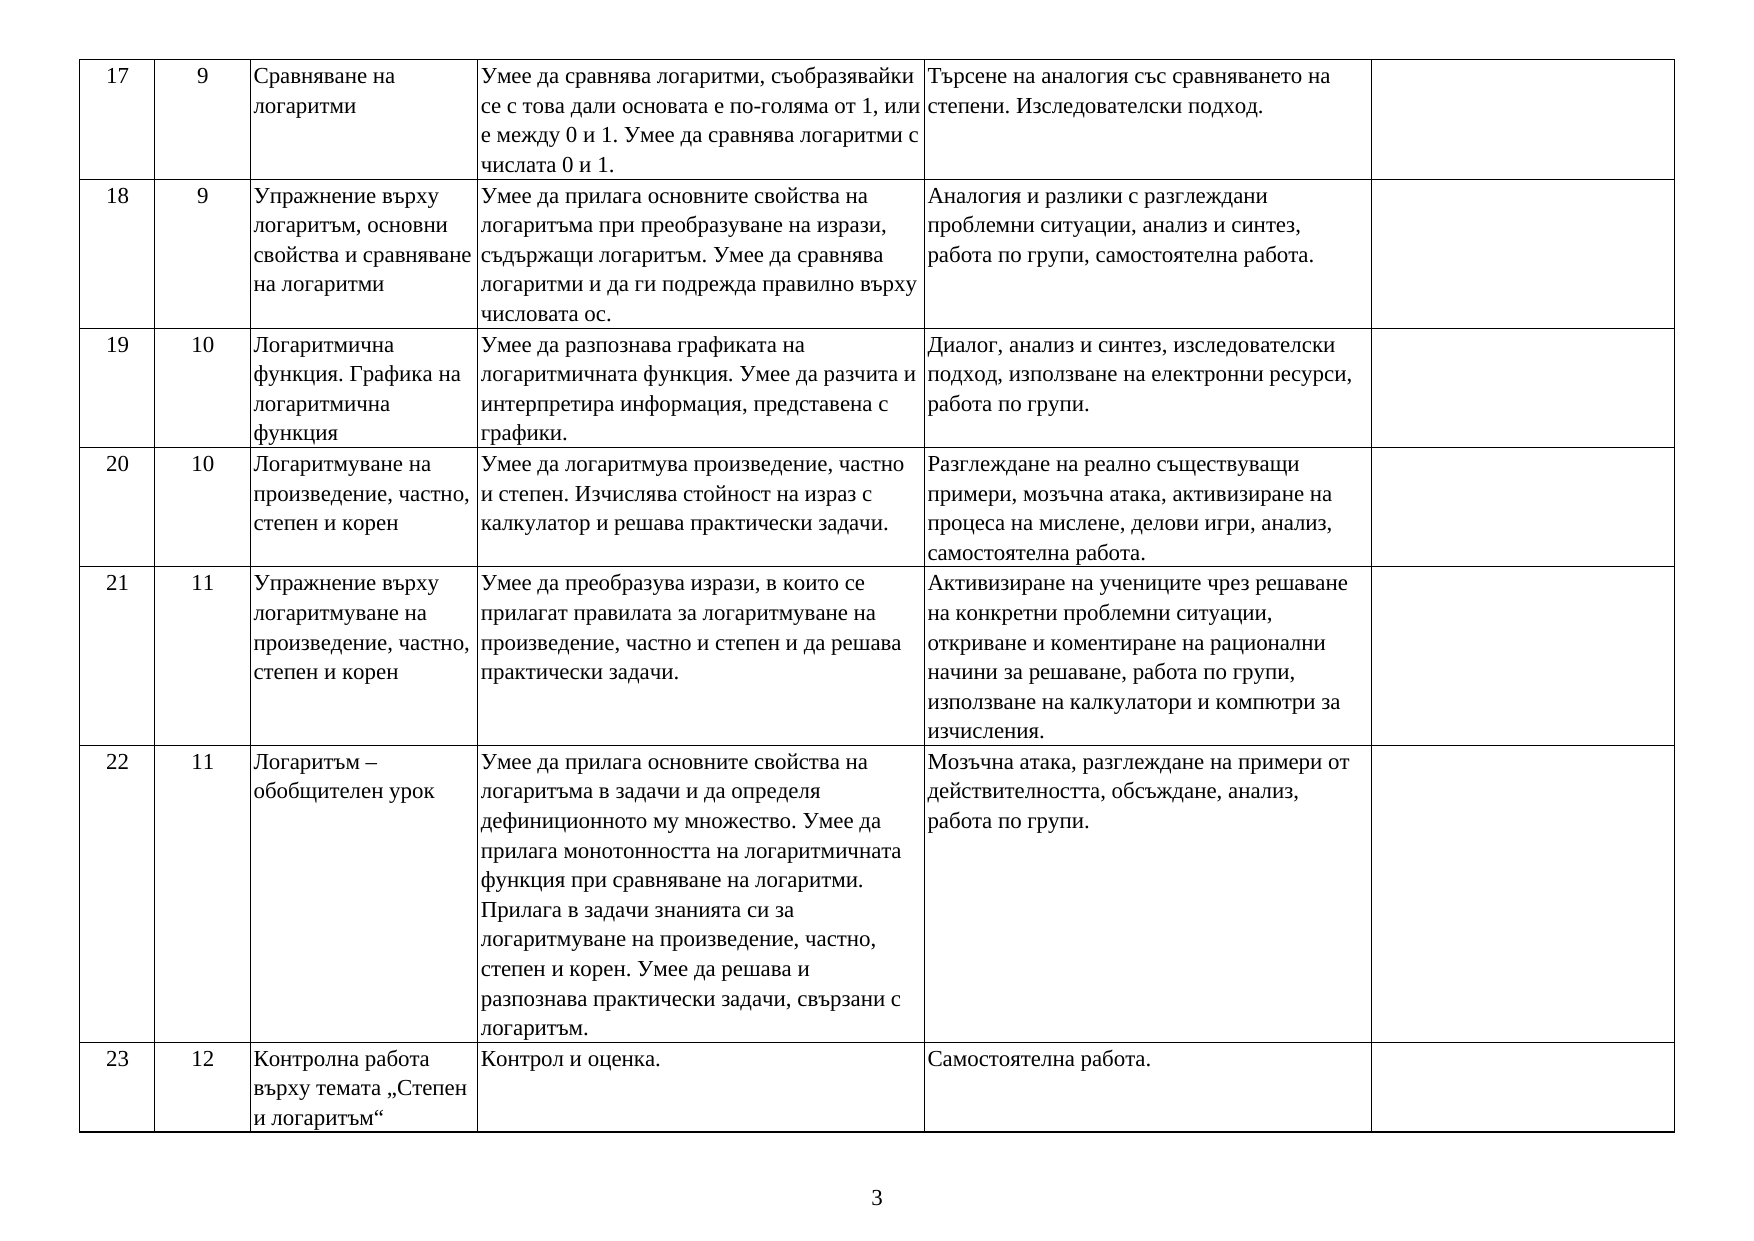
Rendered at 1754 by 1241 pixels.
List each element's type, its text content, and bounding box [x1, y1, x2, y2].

table_cell 22 [80, 746, 154, 1042]
table_cell [1372, 329, 1674, 447]
table_cell Умее да логаритмува произведение, частно и степен. Изчислява стойност на израз с калкулатор и решава практически задачи. [478, 448, 924, 566]
table_cell 17 [80, 60, 154, 178]
table_cell Логаритмуване на произведение, частно, степен и корен [251, 448, 477, 566]
table_cell Умее да прилага основните свойства на логаритъма при преобразуване на изрази, съдържащи логаритъм. Умее да сравнява логаритми и да ги подрежда правилно върху числовата ос. [478, 180, 924, 327]
table_cell 21 [80, 567, 154, 745]
table_cell Активизиране на учениците чрез решаване на конкретни проблемни ситуации, откриване и коментиране на рационални начини за решаване, работа по групи, използване на калкулатори и компютри за изчисления. [925, 567, 1371, 745]
table_cell 12 [155, 1043, 250, 1131]
table_cell Умее да прилага основните свойства на логаритъма в задачи и да определя дефиниционното му множество. Умее да прилага монотонността на логаритмичната функция при сравняване на логаритми. Прилага в задачи знанията си за логаритмуване на произведение, частно, степен и корен. Умее да решава и разпознава практически задачи, свързани с логаритъм. [478, 746, 924, 1042]
table_cell 11 [155, 746, 250, 1042]
table_cell 10 [155, 448, 250, 566]
table_cell [1372, 60, 1674, 178]
table_cell Контролна работа върху темата „Степен и логаритъм“ [251, 1043, 477, 1131]
table_cell Умее да преобразува изрази, в които се прилагат правилата за логаритмуване на произведение, частно и степен и да решава практически задачи. [478, 567, 924, 745]
table_cell Логаритмична функция. Графика на логаритмична функция [251, 329, 477, 447]
table_cell 19 [80, 329, 154, 447]
table_cell Сравняване на логаритми [251, 60, 477, 178]
table_cell Аналогия и разлики с разглеждани проблемни ситуации, анализ и синтез, работа по групи, самостоятелна работа. [925, 180, 1371, 327]
table_cell [1372, 746, 1674, 1042]
table_cell Мозъчна атака, разглеждане на примери от действителността, обсъждане, анализ, работа по групи. [925, 746, 1371, 1042]
table_cell [1372, 567, 1674, 745]
table_cell Логаритъм – обобщителен урок [251, 746, 477, 1042]
table_cell Търсене на аналогия със сравняването на степени. Изследователски подход. [925, 60, 1371, 178]
table_cell Упражнение върху логаритъм, основни свойства и сравняване на логаритми [251, 180, 477, 327]
table_cell 10 [155, 329, 250, 447]
table_cell 23 [80, 1043, 154, 1131]
table_cell Диалог, анализ и синтез, изследователски подход, използване на електронни ресурси, работа по групи. [925, 329, 1371, 447]
table_cell [1372, 1043, 1674, 1131]
table_cell 20 [80, 448, 154, 566]
table_cell [1372, 180, 1674, 327]
table_cell Умее да сравнява логаритми, съобразявайки се с това дали основата е по-голяма от 1, или е между 0 и 1. Умее да сравнява логаритми с числата 0 и 1. [478, 60, 924, 178]
table_cell Разглеждане на реално съществуващи примери, мозъчна атака, активизиране на процеса на мислене, делови игри, анализ, самостоятелна работа. [925, 448, 1371, 566]
table_cell 9 [155, 60, 250, 178]
table_cell [1372, 448, 1674, 566]
table_cell Упражнение върху логаритмуване на произведение, частно, степен и корен [251, 567, 477, 745]
table_cell Умее да разпознава графиката на логаритмичната функция. Умее да разчита и интерпретира информация, представена с графики. [478, 329, 924, 447]
table_cell Самостоятелна работа. [925, 1043, 1371, 1131]
table_cell Контрол и оценка. [478, 1043, 924, 1131]
table_cell 9 [155, 180, 250, 327]
table_cell 18 [80, 180, 154, 327]
table_cell 11 [155, 567, 250, 745]
